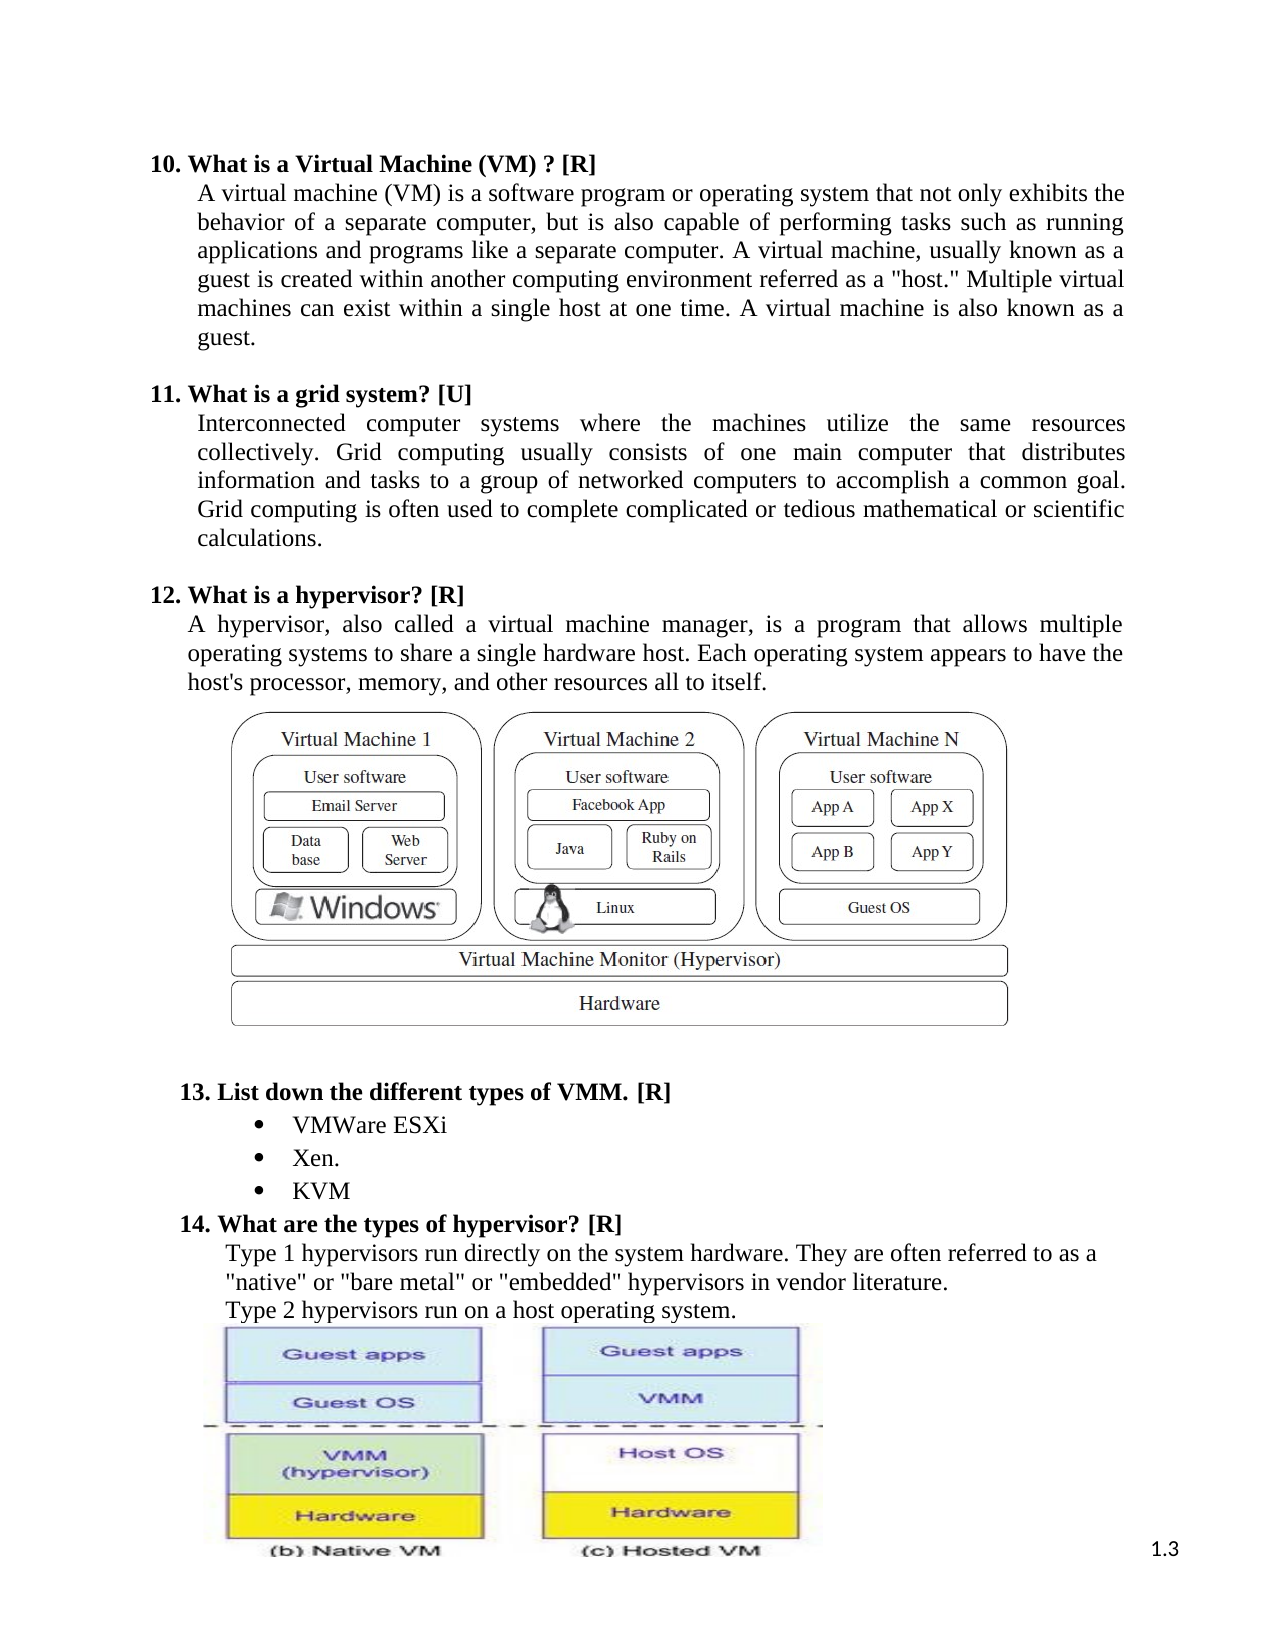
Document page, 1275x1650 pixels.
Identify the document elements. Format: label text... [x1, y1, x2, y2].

subtitle List down the different types of VMM. [R] [179, 1077, 1275, 1106]
list Xen. [254, 1143, 1275, 1172]
text Interconnected computer systems where the machines utilize the same resources collectively. Grid computing usually consists of one main computer that distributes information and tasks to a group of networked computers to accomplish a common goal. Grid computing is often used to complete complicated or tedious mathematical or scientific calculations. [197, 408, 1126, 552]
text Type 2 hypervisors run on a host operating system. [225, 1296, 1275, 1324]
text A virtual machine (VM) is a software program or operating system that not only exhibits the behavior of a separate computer, but is also capable of performing tasks such as running applications and programs like a separate computer. A virtual machine, usually known as a guest is created within another computing environment referred as a "host." Multiple virtual machines can exist within a single host at one time. A virtual machine is also known as a guest. [197, 178, 1126, 351]
text A hypervisor, also called a virtual machine manager, is a program that allows multiple operating systems to share a single hardware host. Each operating system appears to have the host's processor, memory, and other resources all to itself. [187, 609, 1124, 696]
subtitle What is a grid system? [U] [150, 380, 1275, 408]
picture [203, 1323, 823, 1557]
list VMWare ESXi [254, 1110, 1275, 1139]
text Type 1 hypervisors run directly on the system hardware. They are often referred to as a "native" or "bare metal" or "embedded" hypervisors in vendor literature. [225, 1238, 1121, 1296]
picture [231, 711, 1009, 1026]
list KVM [254, 1176, 1275, 1205]
subtitle What is a hypervisor? [R] [150, 581, 1275, 609]
subtitle What are the types of hypervisor? [R] [179, 1210, 1275, 1238]
subtitle What is a Virtual Machine (VM) ? [R] [150, 150, 1275, 178]
